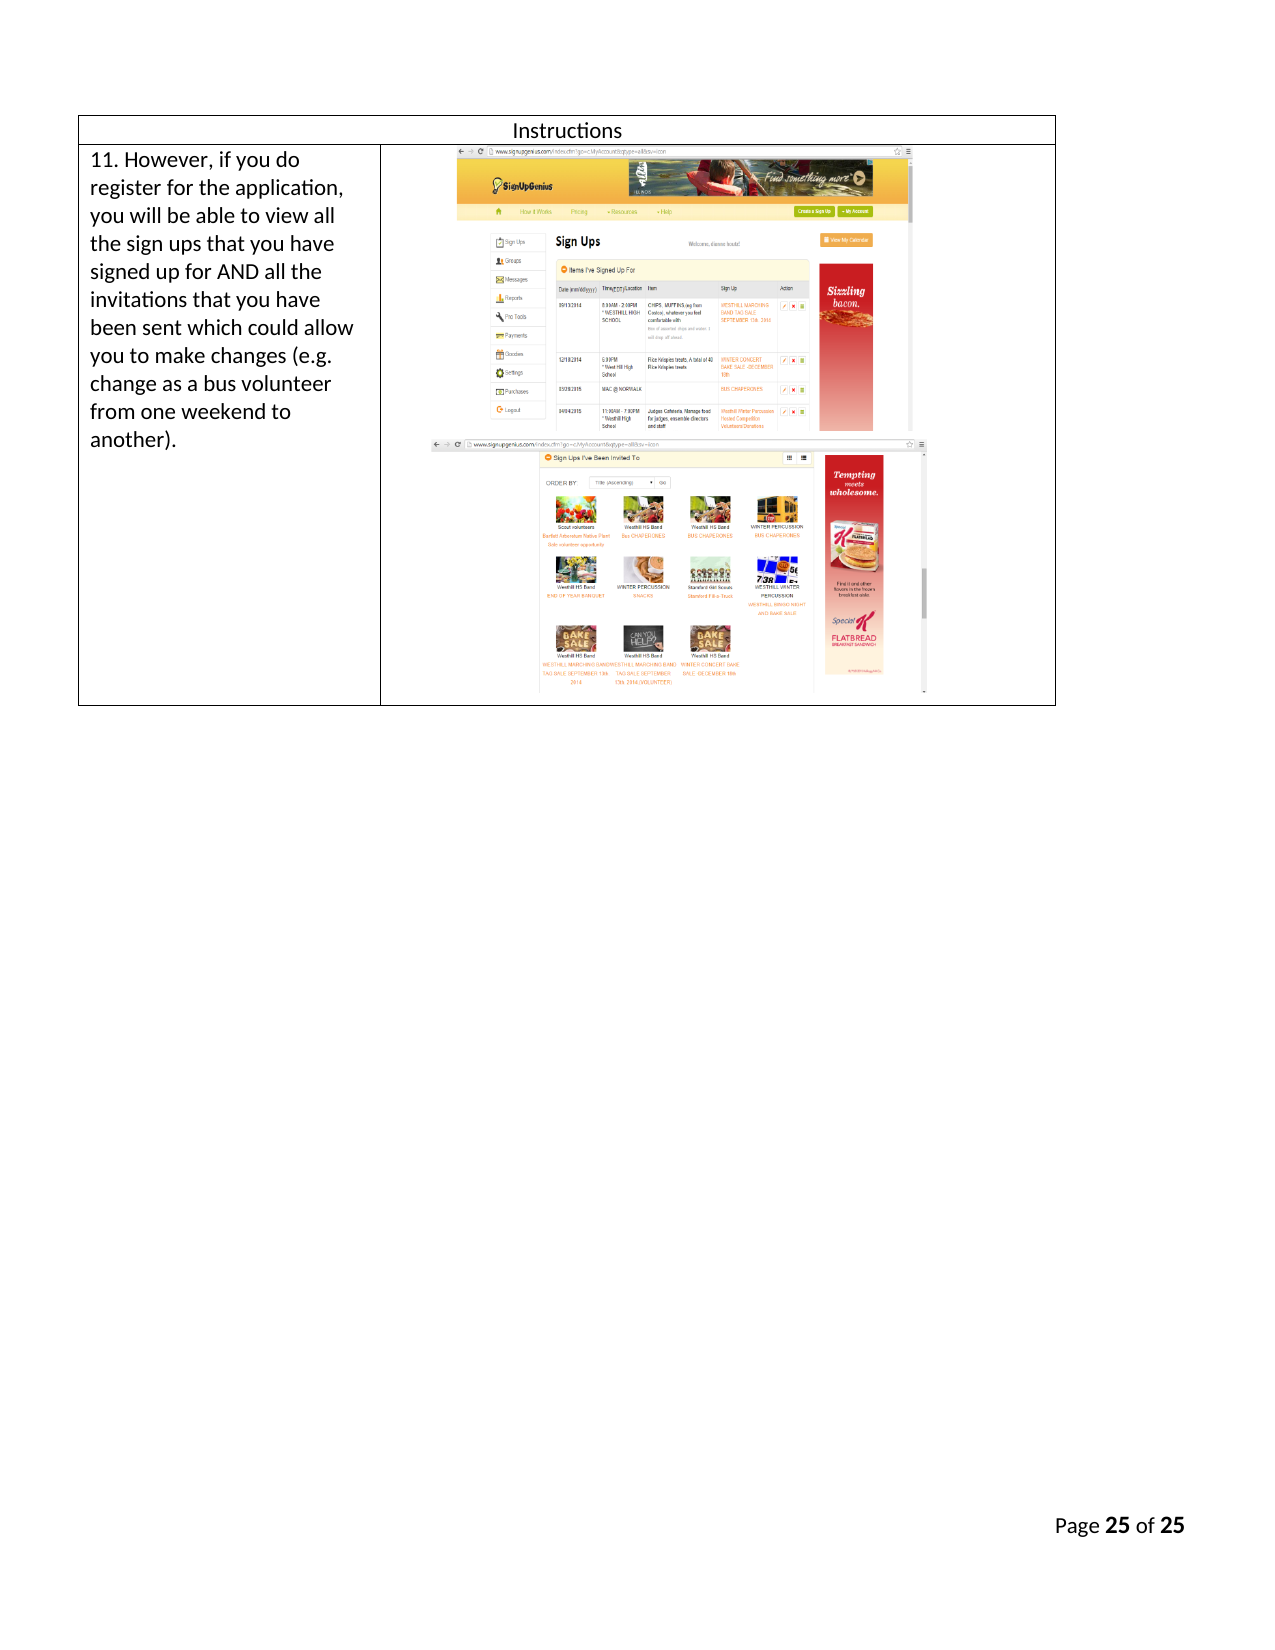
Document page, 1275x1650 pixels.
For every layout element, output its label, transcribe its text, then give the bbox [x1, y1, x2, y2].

table_cell [381, 145, 1055, 704]
table_header Instructions [79, 116, 1055, 144]
picture [456, 145, 913, 430]
table_cell 11. However, if you do register for the application, you will be able to view all the sign ups that you have signed up for AND all the invitations that you have been sent which could allow you to make changes (e.g. change as a bus volunteer from one weekend to another). [79, 145, 380, 704]
picture [431, 439, 927, 693]
